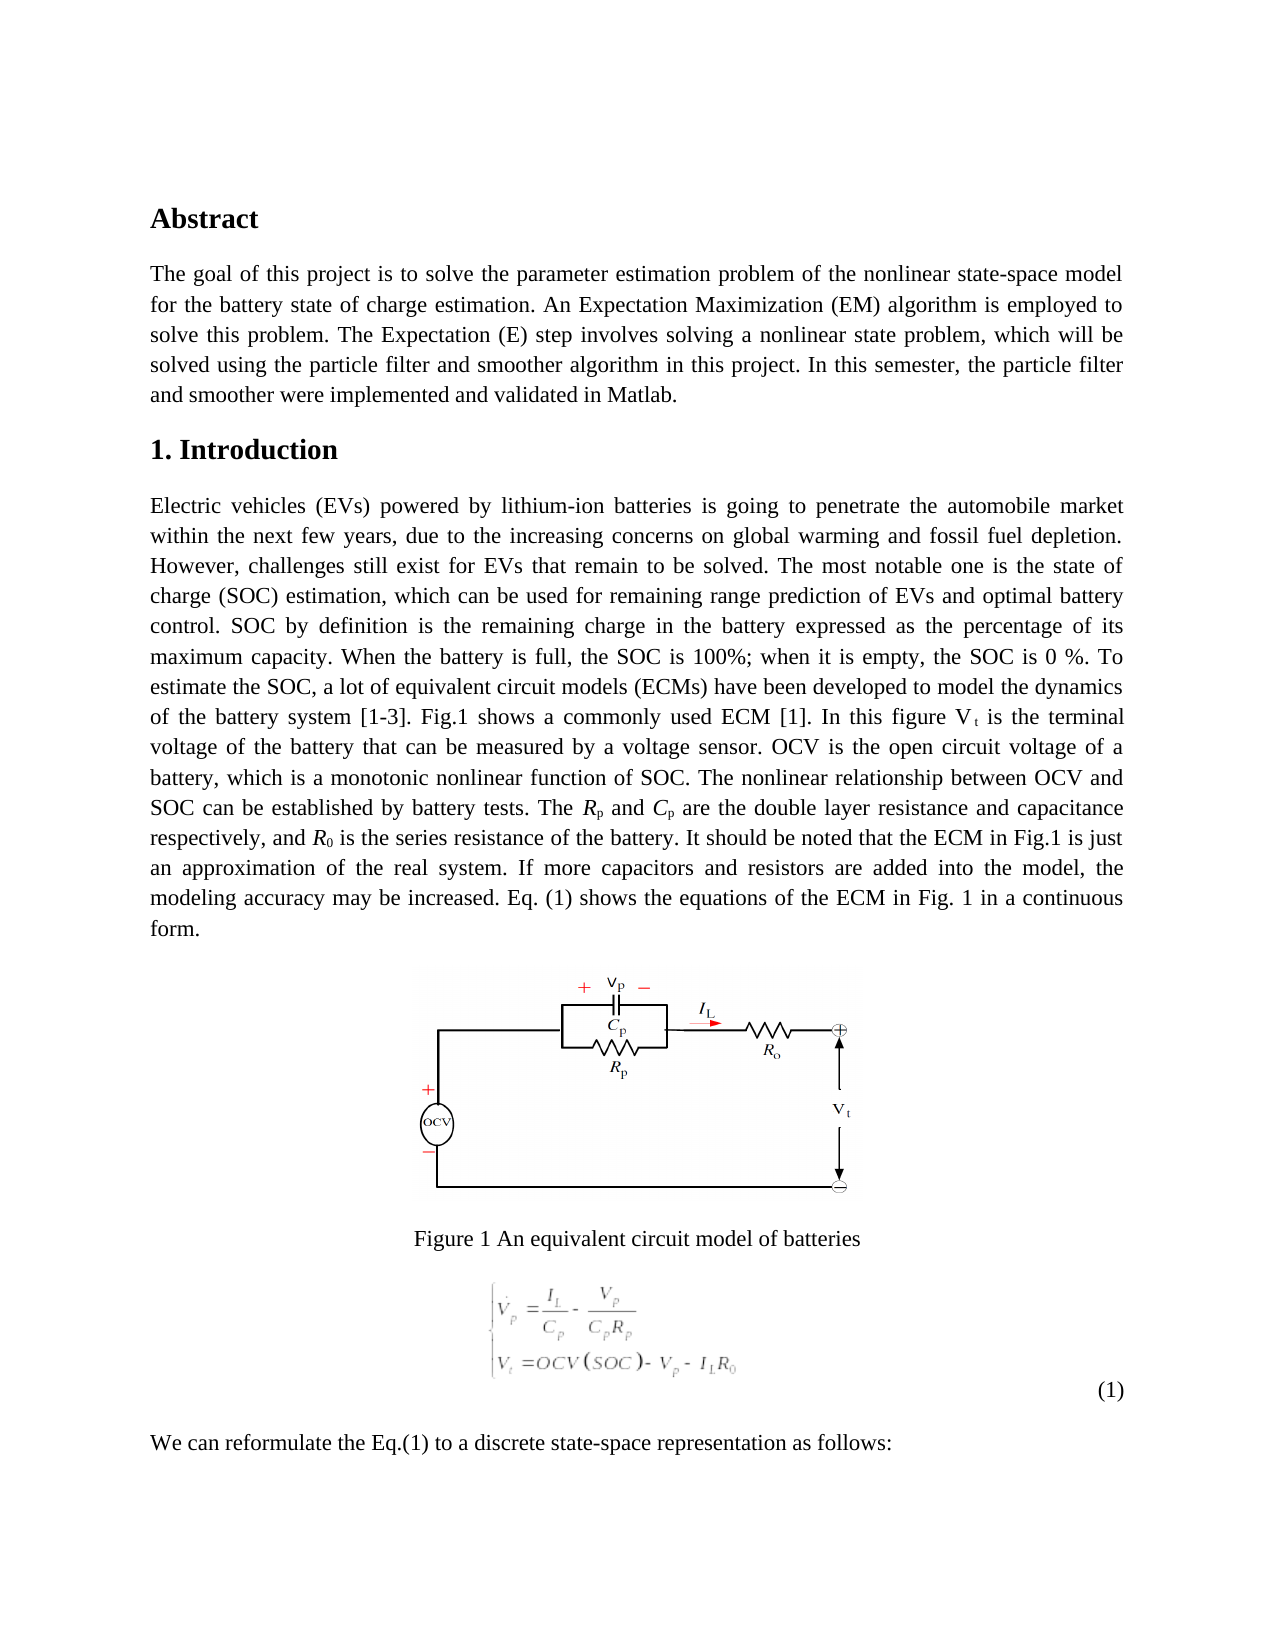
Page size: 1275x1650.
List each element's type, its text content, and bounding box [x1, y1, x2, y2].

text 1. Introduction [150, 432, 1125, 466]
text Abstract [150, 201, 1125, 234]
text (1) [150, 1276, 1125, 1402]
text The goal of this project is to solve the parameter estimation problem of the nonlinear state-space model for the battery state of charge estimation. An Expectation Maximization (EM) algorithm is employed to solve this problem. The Expectation (E) step involves solving a nonlinear state problem, which will be solved using the particle filter and smoother algorithm in this project. In this semester, the particle filter and smoother were implemented and validated in Matlab. [150, 260, 1125, 408]
text Figure 1 An equivalent circuit model of batteries [150, 1225, 1125, 1252]
text Electric vehicles (EVs) powered by lithium-ion batteries is going to penetrate the automobile market within the next few years, due to the increasing concerns on global warming and fossil fuel depletion. However, challenges still exist for EVs that remain to be solved. The most notable one is the state of charge (SOC) estimation, which can be used for remaining range prediction of EVs and optimal battery control. SOC by definition is the remaining charge in the battery expressed as the percentage of its maximum capacity. When the battery is full, the SOC is 100%; when it is empty, the SOC is 0 %. To estimate the SOC, a lot of equivalent circuit models (ECMs) have been developed to model the dynamics of the battery system [1-3]. Fig.1 shows a commonly used ECM [1]. In this figure Vt is the terminal voltage of the battery that can be measured by a voltage sensor. OCV is the open circuit voltage of a battery, which is a monotonic nonlinear function of SOC. The nonlinear relationship between OCV and SOC can be established by battery tests. The Rp and Cp are the double layer resistance and capacitance respectively, and R0 is the series resistance of the battery. It should be noted that the ECM in Fig.1 is just an approximation of the real system. If more capacitors and resistors are added into the model, the modeling accuracy may be increased. Eq. (1) shows the equations of the ECM in Fig. 1 in a continuous form. [150, 492, 1125, 941]
text We can reformulate the Eq.(1) to a discrete state-space representation as follows: [150, 1429, 1125, 1456]
picture [411, 965, 864, 1201]
